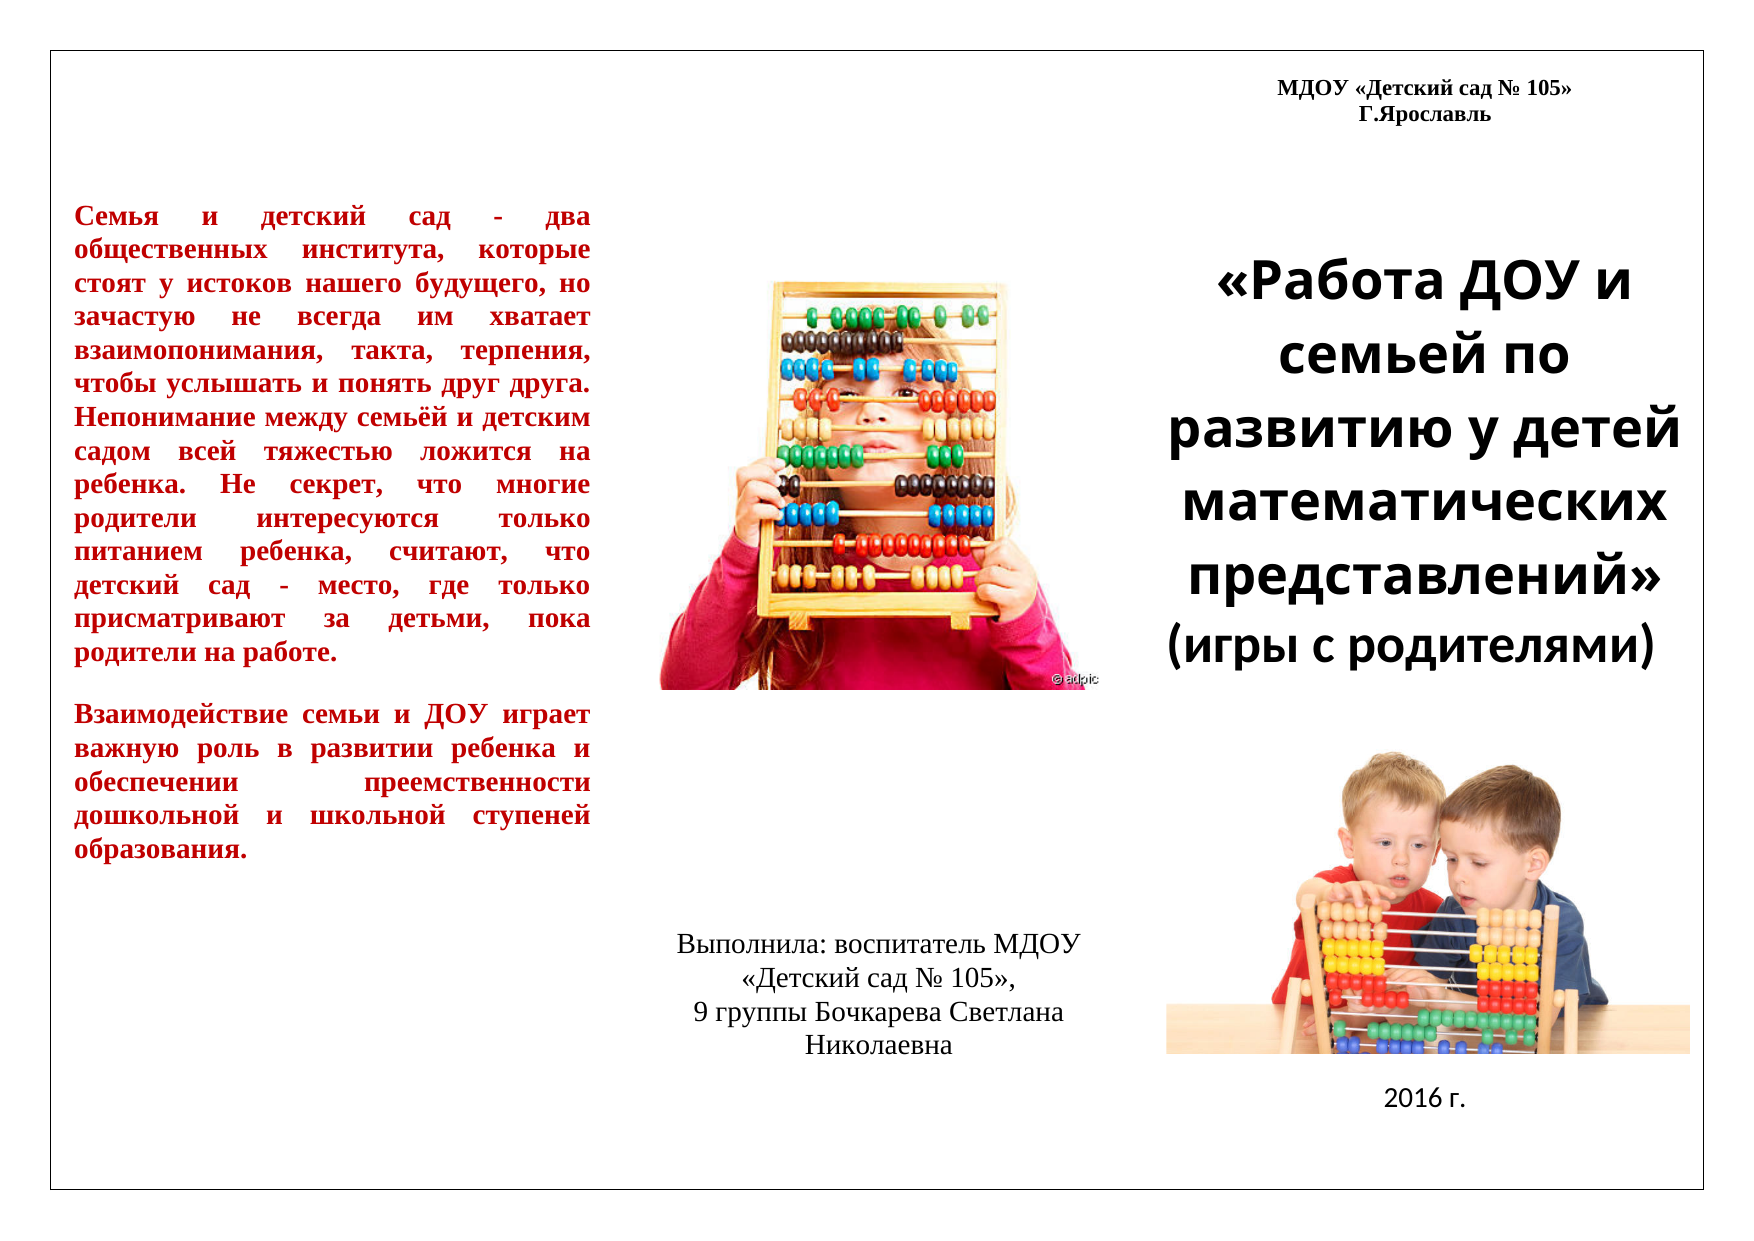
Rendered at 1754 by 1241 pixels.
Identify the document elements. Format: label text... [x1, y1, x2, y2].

text 9 группы Бочкарева Светлана Николаевна [620, 994, 1137, 1061]
text Семья и детский сад - два общественных института, которые стоят у истоков нашего будущего, но зачастую не всегда им хватает взаимопонимания, такта, терпения, чтобы услышать и понять друг друга. Непонимание между семьёй и детским садом всей тяжестью ложится на ребенка. Не секрет, что многие родители интересуются только питанием ребенка, считают, что детский сад - место, где только присматривают за детьми, пока родители на работе. [74, 198, 591, 667]
text Выполнила: воспитатель МДОУ «Детский сад № 105», [620, 927, 1137, 994]
text «Работа ДОУ и семьей по развитию у детей математических представлений» [1571, 242, 1683, 610]
text 2016 г. [1166, 1079, 1683, 1115]
text МДОУ «Детский сад № 105» [1166, 74, 1683, 100]
text Г.Ярославль [1166, 100, 1683, 127]
picture [650, 232, 1107, 690]
text Взаимодействие семьи и ДОУ играет важную роль в развитии ребенка и обеспечении преемственности дошкольной и школьной ступеней образования. [74, 697, 591, 864]
text (игры с родителями) [1166, 610, 1683, 676]
picture [1166, 707, 1690, 1054]
text «Работа ДОУ и семьей по развитию у детей математических представлений» [1166, 242, 1279, 610]
